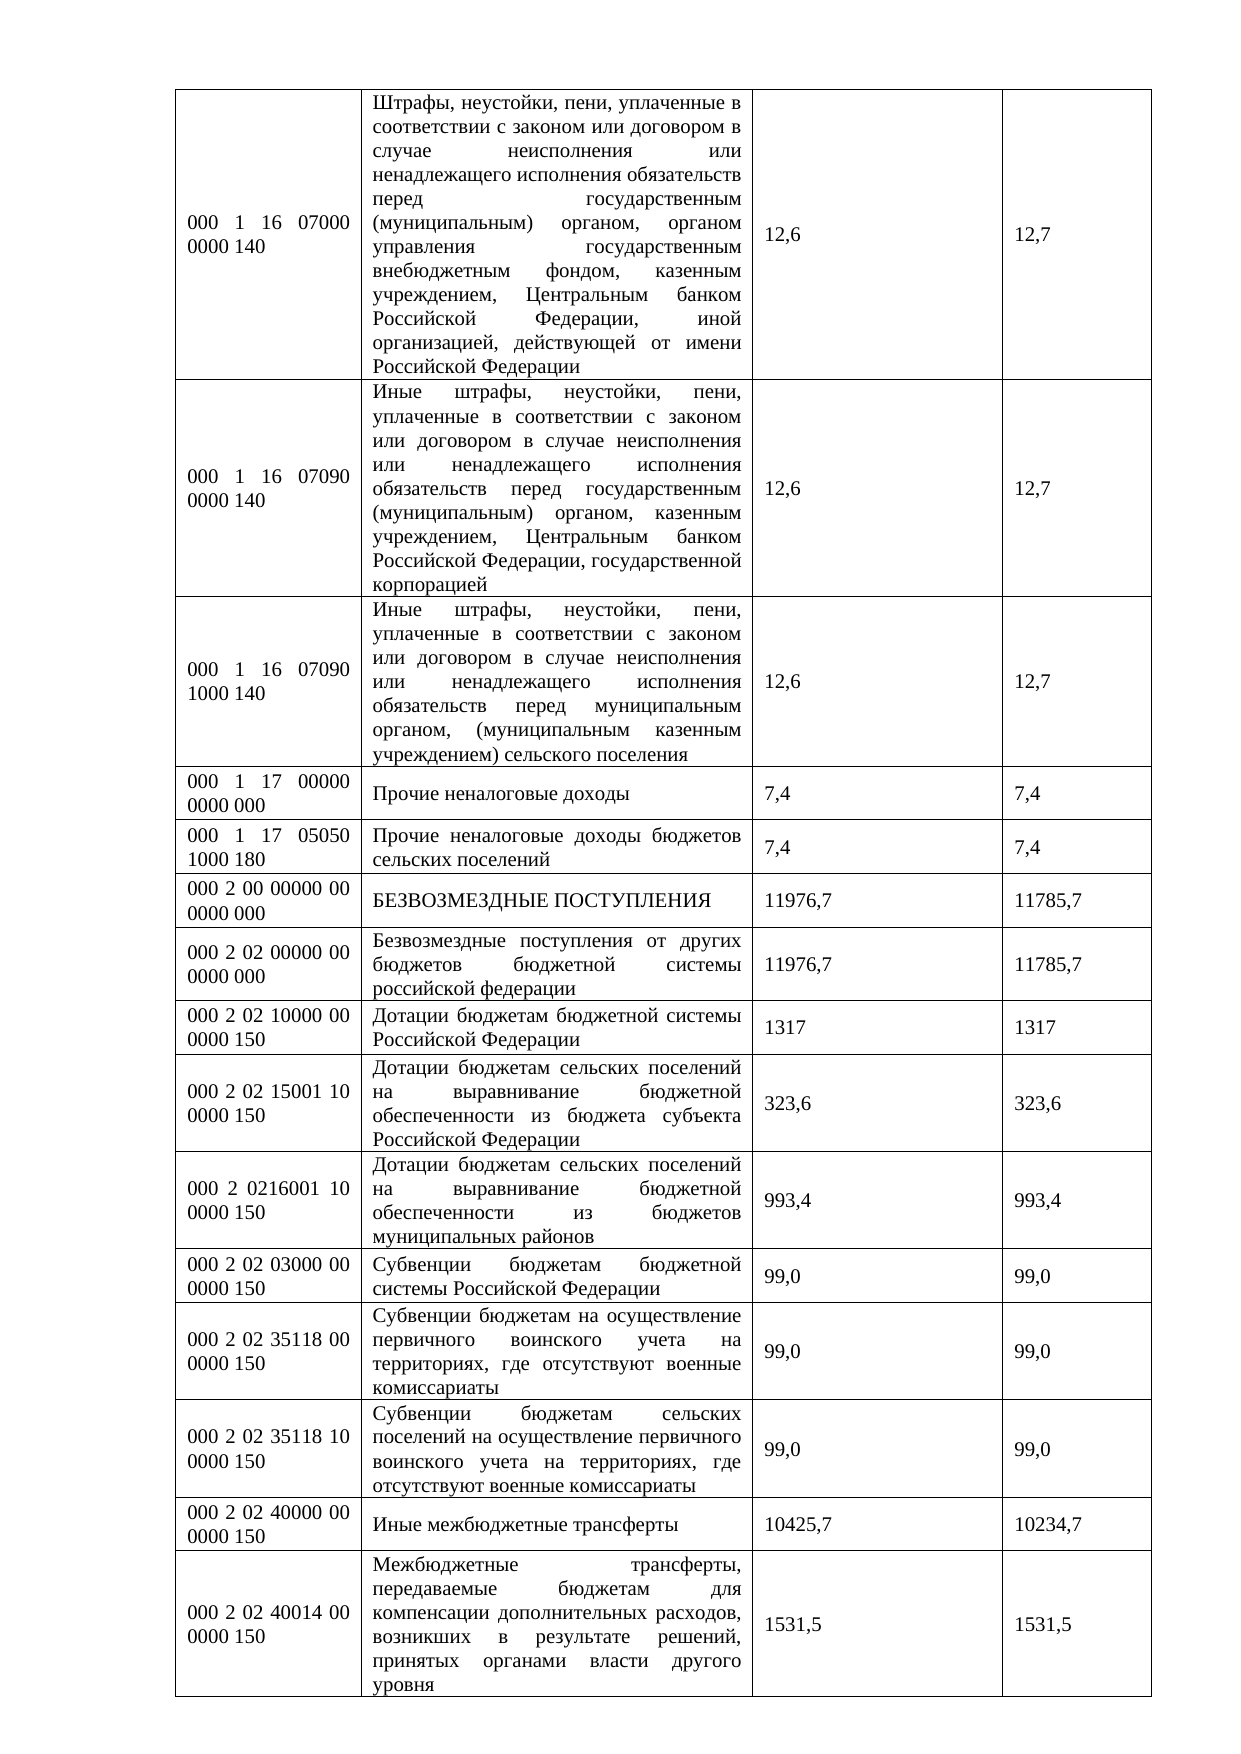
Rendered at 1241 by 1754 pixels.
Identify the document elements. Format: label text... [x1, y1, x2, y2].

table_cell 1317 [753, 1001, 1002, 1054]
table_cell 000 2 02 10000 00 0000 150 [176, 1001, 361, 1054]
table_cell 000 1 16 07090 1000 140 [176, 597, 361, 766]
table_cell 11976,7 [753, 874, 1002, 927]
table_cell 000 1 17 05050 1000 180 [176, 820, 361, 873]
table_cell 000 1 16 07090 0000 140 [176, 380, 361, 596]
table_cell 12,6 [753, 380, 1002, 596]
table_cell 99,0 [753, 1249, 1002, 1302]
table_cell Субвенции бюджетам сельских поселений на осуществление первичного воинского учета на территориях, где отсутствуют военные комиссариаты [362, 1400, 752, 1497]
table_cell 10425,7 [753, 1498, 1002, 1550]
table_cell 99,0 [753, 1400, 1002, 1497]
table_cell Прочие неналоговые доходы [362, 767, 752, 819]
table_cell 11785,7 [1003, 874, 1151, 927]
table_cell 7,4 [753, 767, 1002, 819]
table_cell Дотации бюджетам сельских поселений на выравнивание бюджетной обеспеченности из бюджетов муниципальных районов [362, 1152, 752, 1248]
table_cell 993,4 [1003, 1152, 1151, 1248]
table_cell 99,0 [1003, 1400, 1151, 1497]
table_cell 7,4 [753, 820, 1002, 873]
table_cell Иные штрафы, неустойки, пени, уплаченные в соответствии с законом или договором в случае неисполнения или ненадлежащего исполнения обязательств перед муниципальным органом, (муниципальным казенным учреждением) сельского поселения [362, 597, 752, 766]
table_cell Межбюджетные трансферты, передаваемые бюджетам для компенсации дополнительных расходов, возникших в результате решений, принятых органами власти другого уровня [362, 1551, 752, 1696]
table_cell Безвозмездные поступления от других бюджетов бюджетной системы российской федерации [362, 928, 752, 1000]
table_cell Субвенции бюджетам на осуществление первичного воинского учета на территориях, где отсутствуют военные комиссариаты [362, 1303, 752, 1399]
table_cell 7,4 [1003, 820, 1151, 873]
table_cell 1317 [1003, 1001, 1151, 1054]
table_cell 1531,5 [753, 1551, 1002, 1696]
table_cell Иные межбюджетные трансферты [362, 1498, 752, 1550]
table_cell 12,6 [753, 90, 1002, 378]
table_cell Дотации бюджетам сельских поселений на выравнивание бюджетной обеспеченности из бюджета субъекта Российской Федерации [362, 1055, 752, 1151]
table_cell 323,6 [753, 1055, 1002, 1151]
table_cell 323,6 [1003, 1055, 1151, 1151]
table_cell 000 2 02 00000 00 0000 000 [176, 928, 361, 1000]
table_cell 000 2 00 00000 00 0000 000 [176, 874, 361, 927]
table_cell 000 2 02 15001 10 0000 150 [176, 1055, 361, 1151]
table_cell 000 1 17 00000 0000 000 [176, 767, 361, 819]
table_cell 99,0 [1003, 1303, 1151, 1399]
table_cell 12,6 [753, 597, 1002, 766]
table_cell 7,4 [1003, 767, 1151, 819]
table_cell 000 2 02 03000 00 0000 150 [176, 1249, 361, 1302]
table_cell БЕЗВОЗМЕЗДНЫЕ ПОСТУПЛЕНИЯ [362, 874, 752, 927]
table_cell Штрафы, неустойки, пени, уплаченные в соответствии с законом или договором в случае неисполнения или ненадлежащего исполнения обязательств перед государственным (муниципальным) органом, органом управления государственным внебюджетным фондом, казенным учреждением, Центральным банком Российской Федерации, иной организацией, действующей от имени Российской Федерации [362, 90, 752, 378]
table_cell 99,0 [1003, 1249, 1151, 1302]
table_cell 000 2 0216001 10 0000 150 [176, 1152, 361, 1248]
table_cell 11785,7 [1003, 928, 1151, 1000]
table_cell 000 2 02 40014 00 0000 150 [176, 1551, 361, 1696]
table_cell Дотации бюджетам бюджетной системы Российской Федерации [362, 1001, 752, 1054]
table_cell 11976,7 [753, 928, 1002, 1000]
table_cell 12,7 [1003, 597, 1151, 766]
table_cell 993,4 [753, 1152, 1002, 1248]
table_cell 10234,7 [1003, 1498, 1151, 1550]
table_cell 000 2 02 35118 00 0000 150 [176, 1303, 361, 1399]
table_cell Субвенции бюджетам бюджетной системы Российской Федерации [362, 1249, 752, 1302]
table_cell 000 2 02 35118 10 0000 150 [176, 1400, 361, 1497]
table_cell 000 1 16 07000 0000 140 [176, 90, 361, 378]
table_cell Прочие неналоговые доходы бюджетов сельских поселений [362, 820, 752, 873]
table_cell 1531,5 [1003, 1551, 1151, 1696]
table_cell 000 2 02 40000 00 0000 150 [176, 1498, 361, 1550]
table_cell 12,7 [1003, 380, 1151, 596]
table_cell 99,0 [753, 1303, 1002, 1399]
table_cell 12,7 [1003, 90, 1151, 378]
table_cell Иные штрафы, неустойки, пени, уплаченные в соответствии с законом или договором в случае неисполнения или ненадлежащего исполнения обязательств перед государственным (муниципальным) органом, казенным учреждением, Центральным банком Российской Федерации, государственной корпорацией [362, 380, 752, 596]
